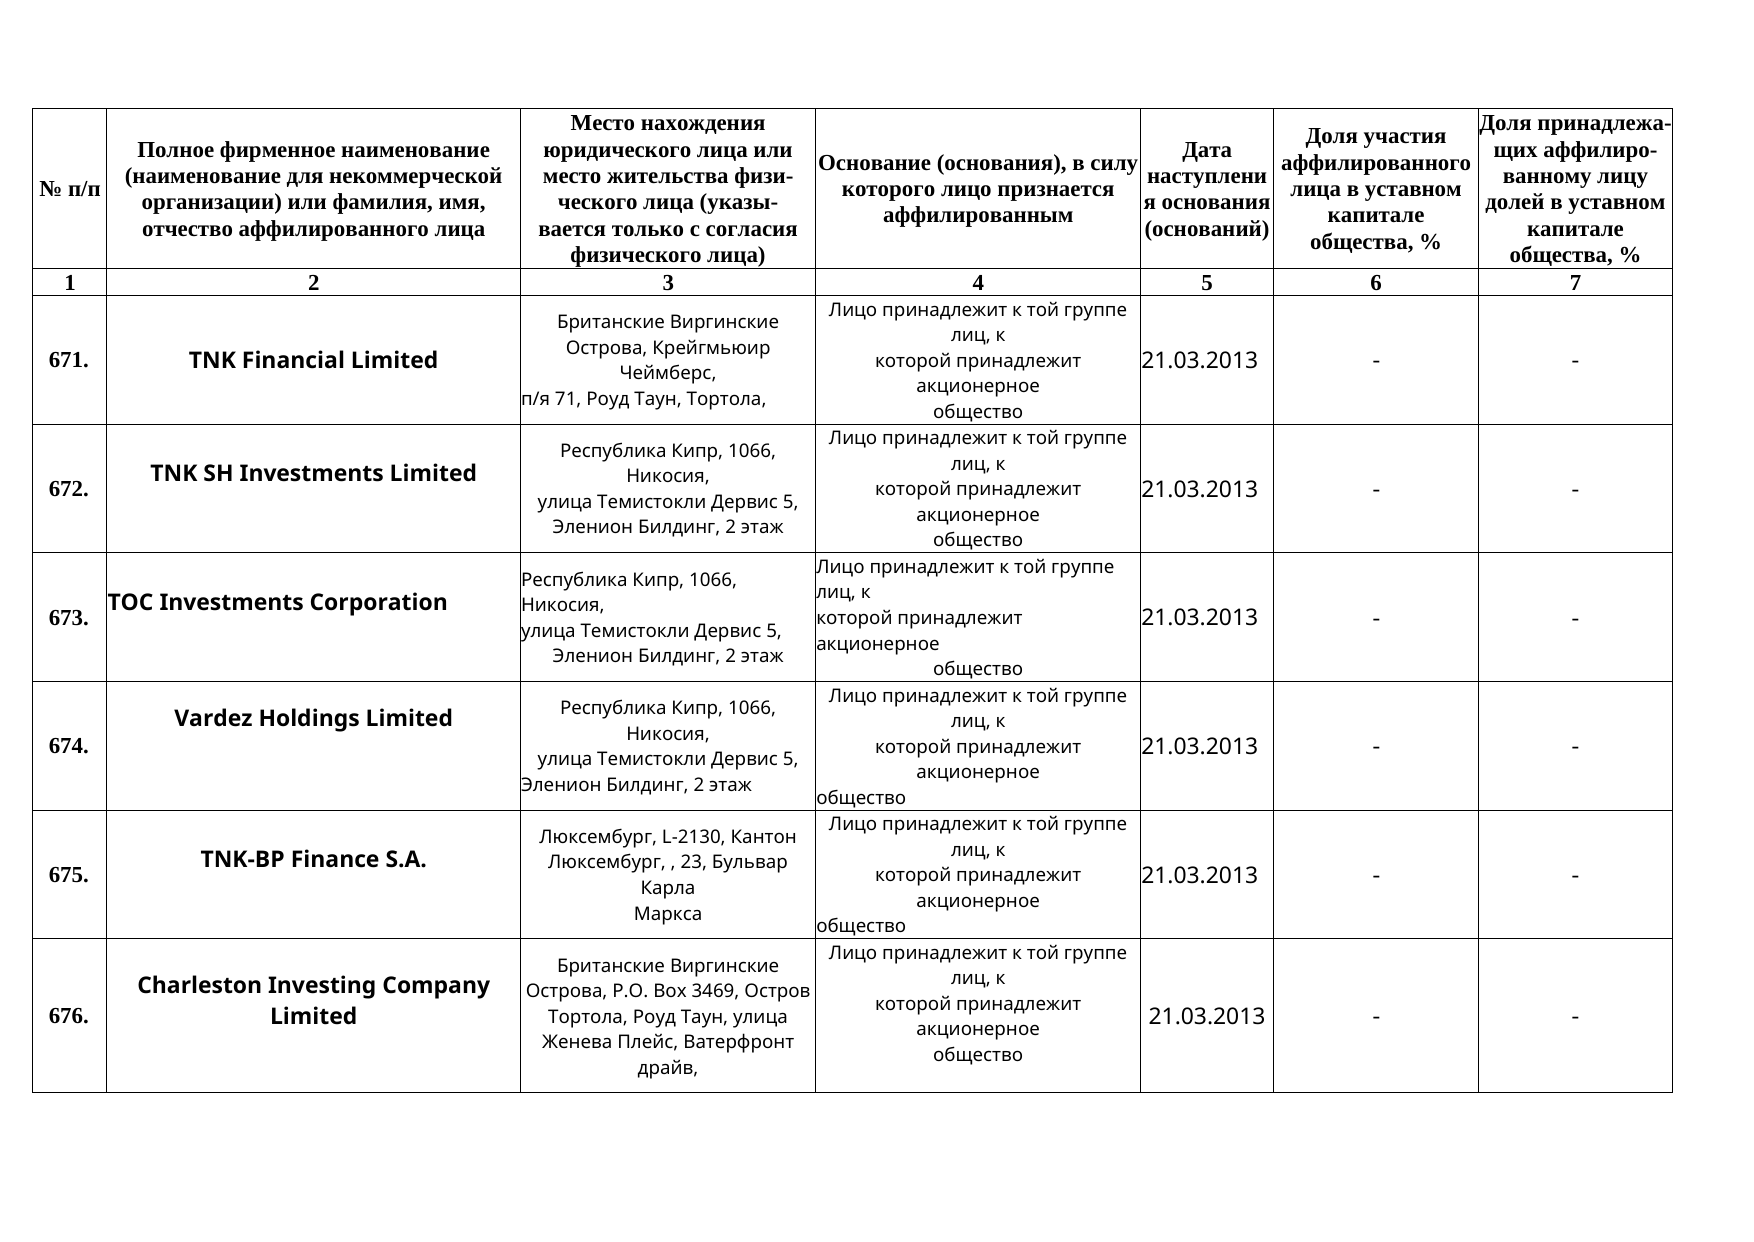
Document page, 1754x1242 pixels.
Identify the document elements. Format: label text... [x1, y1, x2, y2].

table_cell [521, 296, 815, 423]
table_cell 4 [816, 269, 1140, 295]
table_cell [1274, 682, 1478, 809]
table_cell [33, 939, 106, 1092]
table_header Полное фирменное наименование (наименование для некоммерческой организации) или фамилия, имя, отчество аффилированного лица [107, 109, 520, 267]
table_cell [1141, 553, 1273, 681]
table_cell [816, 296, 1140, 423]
table_cell 2 [107, 269, 520, 295]
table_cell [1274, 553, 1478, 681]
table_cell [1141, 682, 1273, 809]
table_cell 7 [1479, 269, 1672, 295]
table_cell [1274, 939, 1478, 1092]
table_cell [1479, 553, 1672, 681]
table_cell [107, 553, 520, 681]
table_header Дата наступления основания (оснований) [1141, 109, 1273, 267]
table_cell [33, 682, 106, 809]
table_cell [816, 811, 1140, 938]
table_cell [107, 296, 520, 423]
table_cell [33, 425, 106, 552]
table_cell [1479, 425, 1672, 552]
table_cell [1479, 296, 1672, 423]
table_cell 3 [521, 269, 815, 295]
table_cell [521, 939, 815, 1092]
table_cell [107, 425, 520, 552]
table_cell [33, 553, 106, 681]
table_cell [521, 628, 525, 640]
table_header № п/п [33, 109, 106, 267]
table_cell 5 [1141, 269, 1273, 295]
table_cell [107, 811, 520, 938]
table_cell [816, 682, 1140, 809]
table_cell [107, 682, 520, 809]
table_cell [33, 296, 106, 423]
table_cell 6 [1274, 269, 1478, 295]
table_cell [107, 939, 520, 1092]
table_header Место нахождения юридического лица или место жительства физи- ческого лица (указы- вается только с согласия физического лица) [521, 109, 815, 267]
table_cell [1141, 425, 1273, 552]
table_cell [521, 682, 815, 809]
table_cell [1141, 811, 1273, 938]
table_header Доля участия аффилированного лица в уставном капитале общества, % [1274, 109, 1478, 267]
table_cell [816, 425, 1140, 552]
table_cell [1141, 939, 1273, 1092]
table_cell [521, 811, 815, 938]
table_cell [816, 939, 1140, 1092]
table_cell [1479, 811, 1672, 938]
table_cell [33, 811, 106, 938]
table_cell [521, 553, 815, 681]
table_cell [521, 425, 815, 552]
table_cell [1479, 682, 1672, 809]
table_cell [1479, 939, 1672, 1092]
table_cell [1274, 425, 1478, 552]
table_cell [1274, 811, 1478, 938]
table_cell 1 [33, 269, 106, 295]
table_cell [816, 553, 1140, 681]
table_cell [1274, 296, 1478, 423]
table_header Доля принадлежа- щих аффилиро- ванному лицу долей в уставном капитале общества, % [1479, 109, 1672, 267]
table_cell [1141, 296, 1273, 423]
table_header Основание (основания), в силу которого лицо признается аффилированным [816, 109, 1140, 267]
